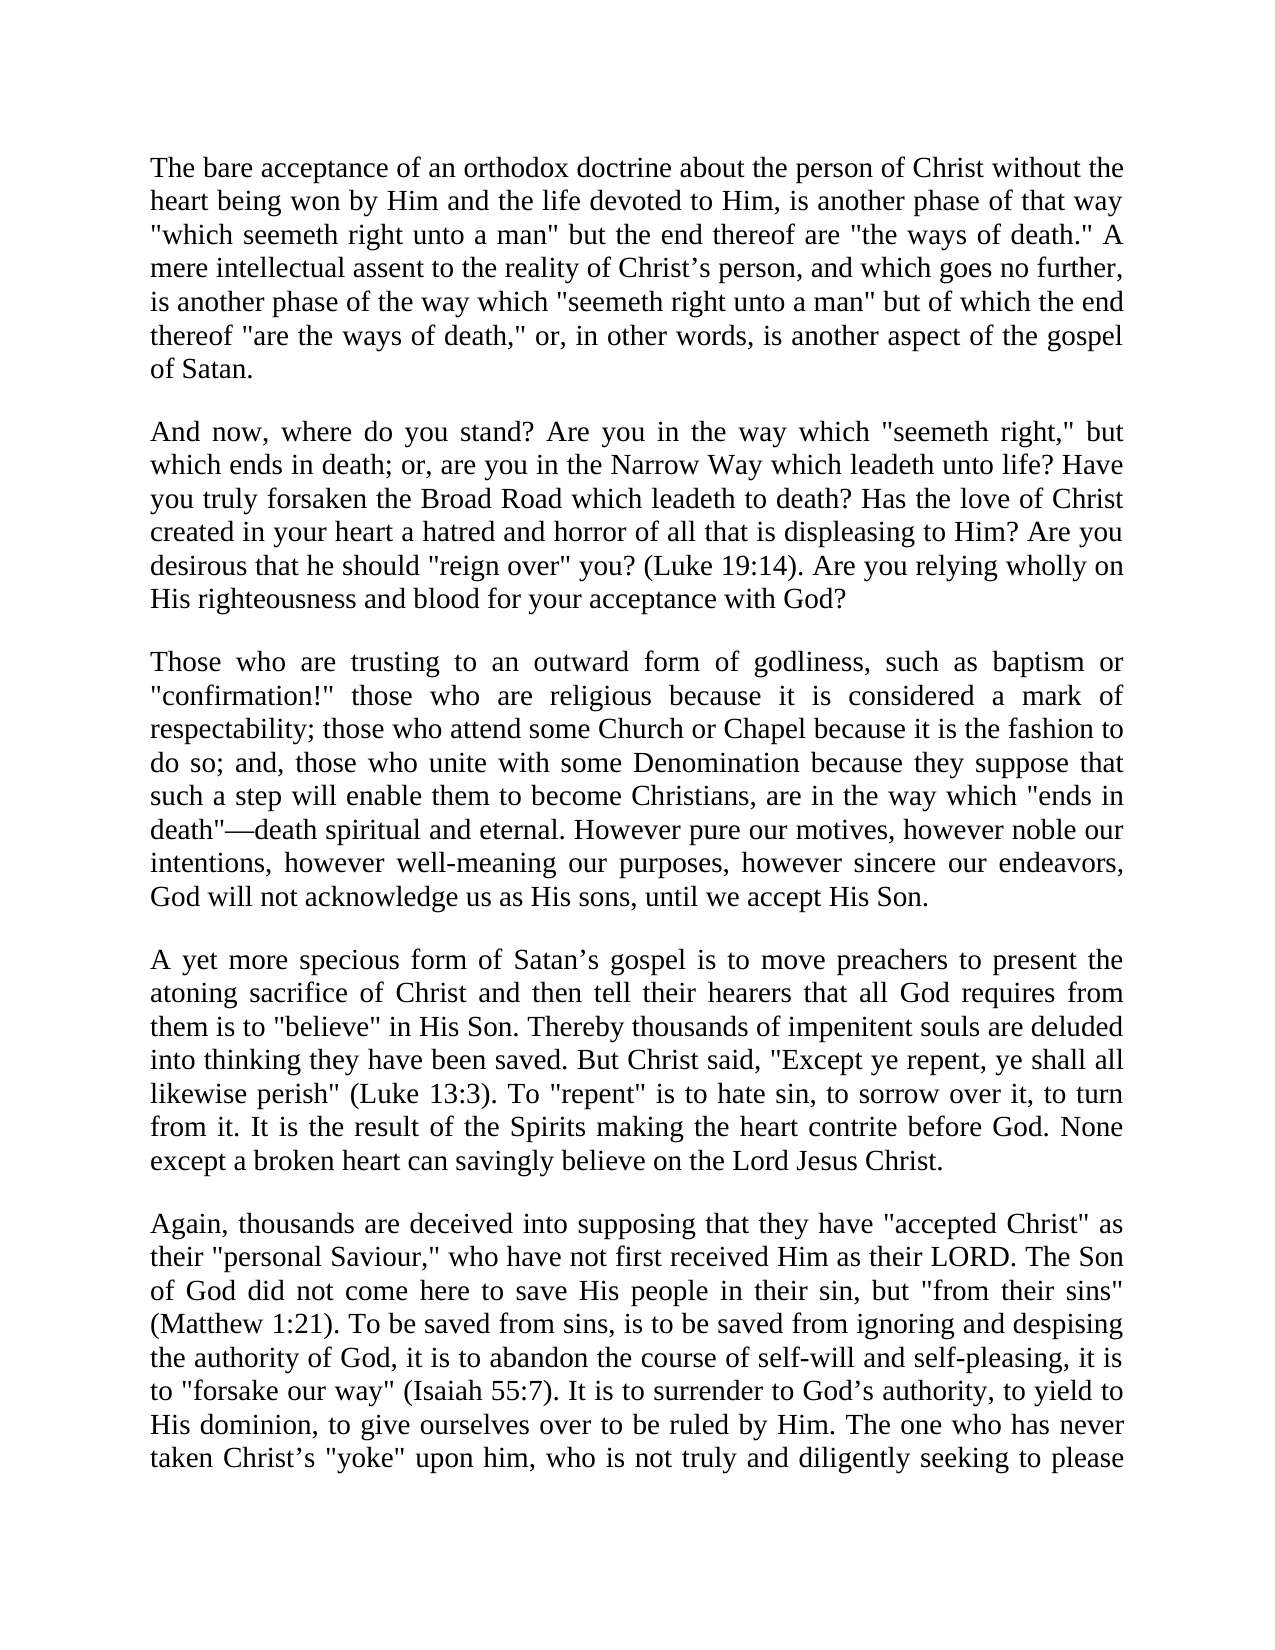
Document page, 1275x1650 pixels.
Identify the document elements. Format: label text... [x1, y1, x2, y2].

text A yet more specious form of Satan’s gospel is to move preachers to present the atoning sacrifice of Christ and then tell their hearers that all God requires from them is to "believe" in His Son. Thereby thousands of impenitent souls are deluded into thinking they have been saved. But Christ said, "Except ye repent, ye shall all likewise perish" (Luke 13:3). To "repent" is to hate sin, to sorrow over it, to turn from it. It is the result of the Spirits making the heart contrite before God. None except a broken heart can savingly believe on the Lord Jesus Christ. [150, 942, 1125, 1177]
text And now, where do you stand? Are you in the way which "seemeth right," but which ends in death; or, are you in the Narrow Way which leadeth unto life? Have you truly forsaken the Broad Road which leadeth to death? Has the love of Christ created in your heart a hatred and horror of all that is displeasing to Him? Are you desirous that he should "reign over" you? (Luke 19:14). Are you relying wholly on His righteousness and blood for your acceptance with God? [150, 414, 1125, 615]
text Those who are trusting to an outward form of godliness, such as baptism or "confirmation!" those who are religious because it is considered a mark of respectability; those who attend some Church or Chapel because it is the fashion to do so; and, those who unite with some Denomination because they suppose that such a step will enable them to become Christians, are in the way which "ends in death"—death spiritual and eternal. However pure our motives, however noble our intentions, however well-meaning our purposes, however sincere our endeavors, God will not acknowledge us as His sons, until we accept His Son. [150, 644, 1125, 913]
text The bare acceptance of an orthodox doctrine about the person of Christ without the heart being won by Him and the life devoted to Him, is another phase of that way "which seemeth right unto a man" but the end thereof are "the ways of death." A mere intellectual assent to the reality of Christ’s person, and which goes no further, is another phase of the way which "seemeth right unto a man" but of which the end thereof "are the ways of death," or, in other words, is another aspect of the gospel of Satan. [150, 150, 1125, 385]
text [150, 1206, 1125, 1474]
